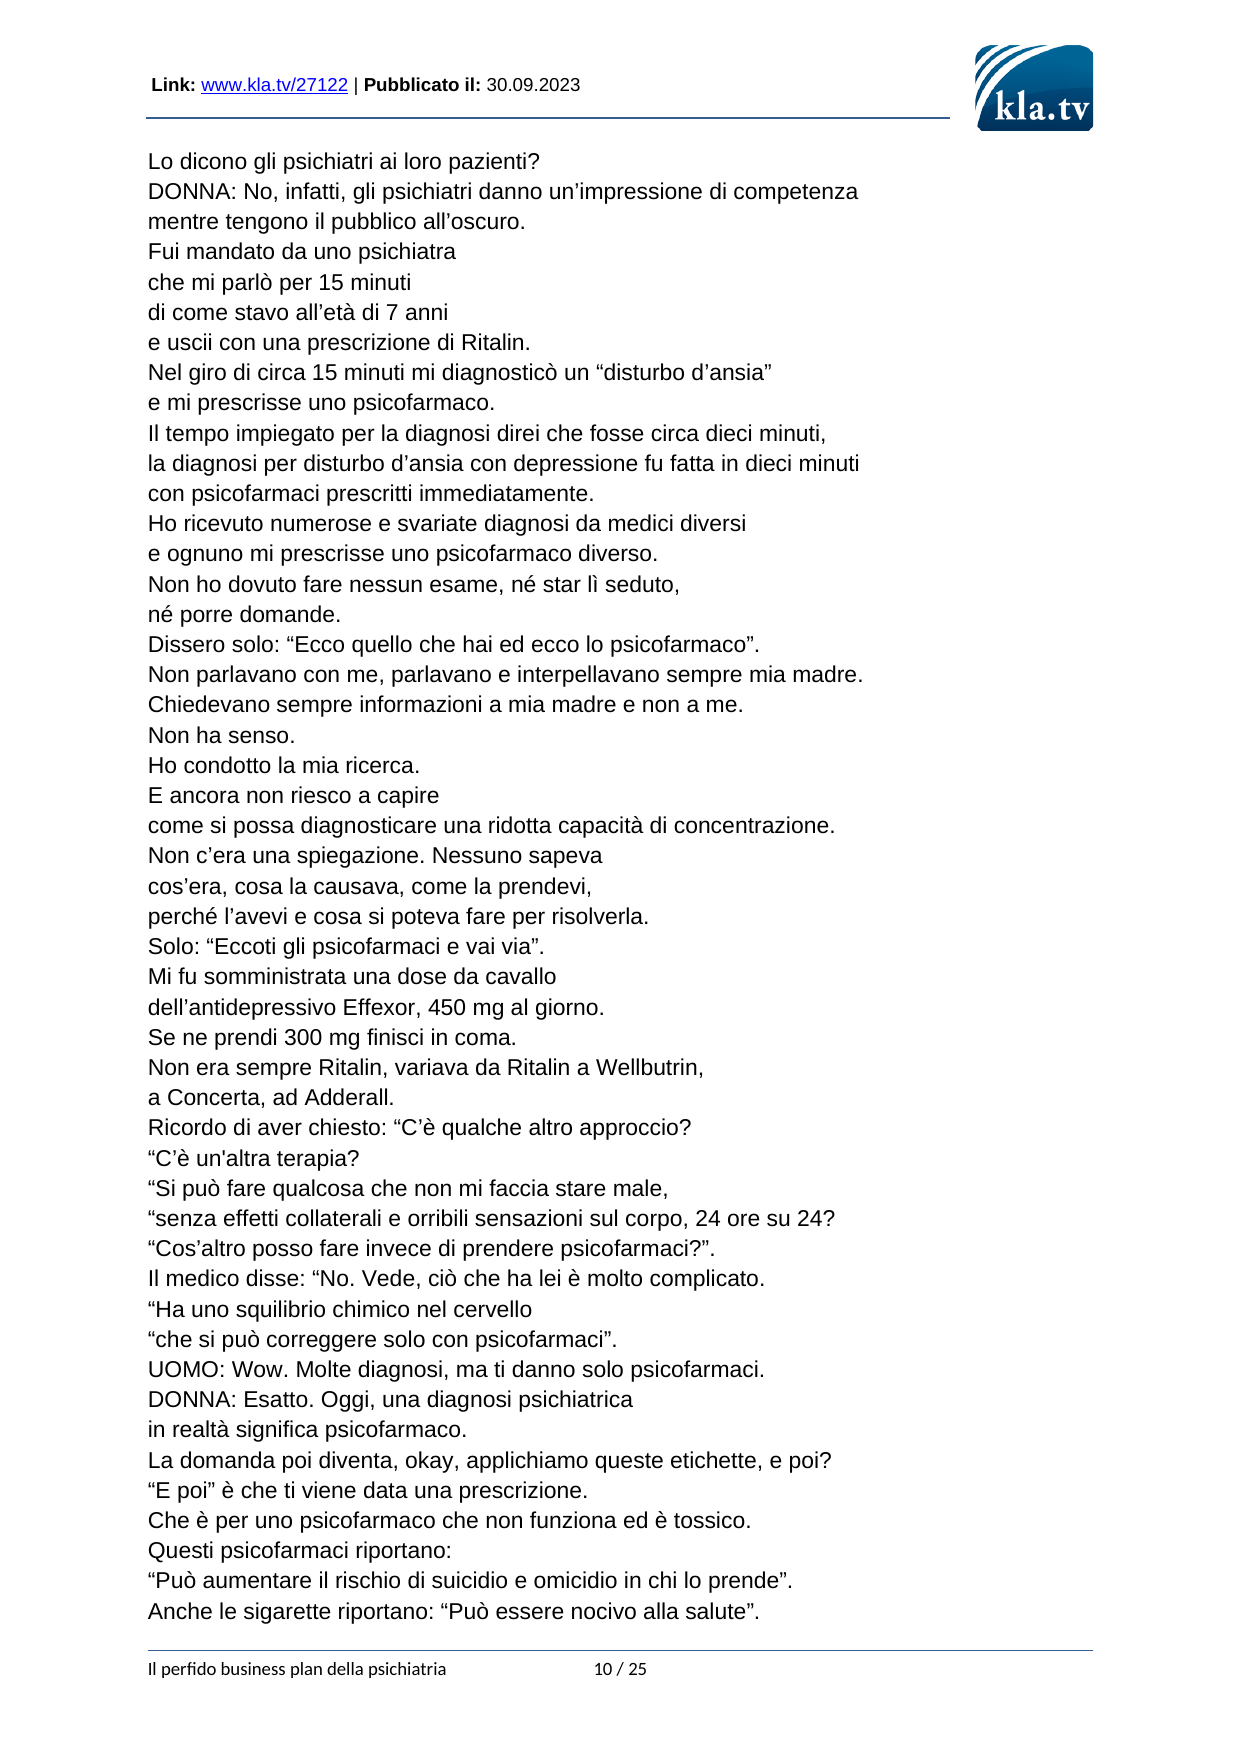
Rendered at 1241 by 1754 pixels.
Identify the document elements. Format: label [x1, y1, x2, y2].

text [148, 148, 1093, 1624]
